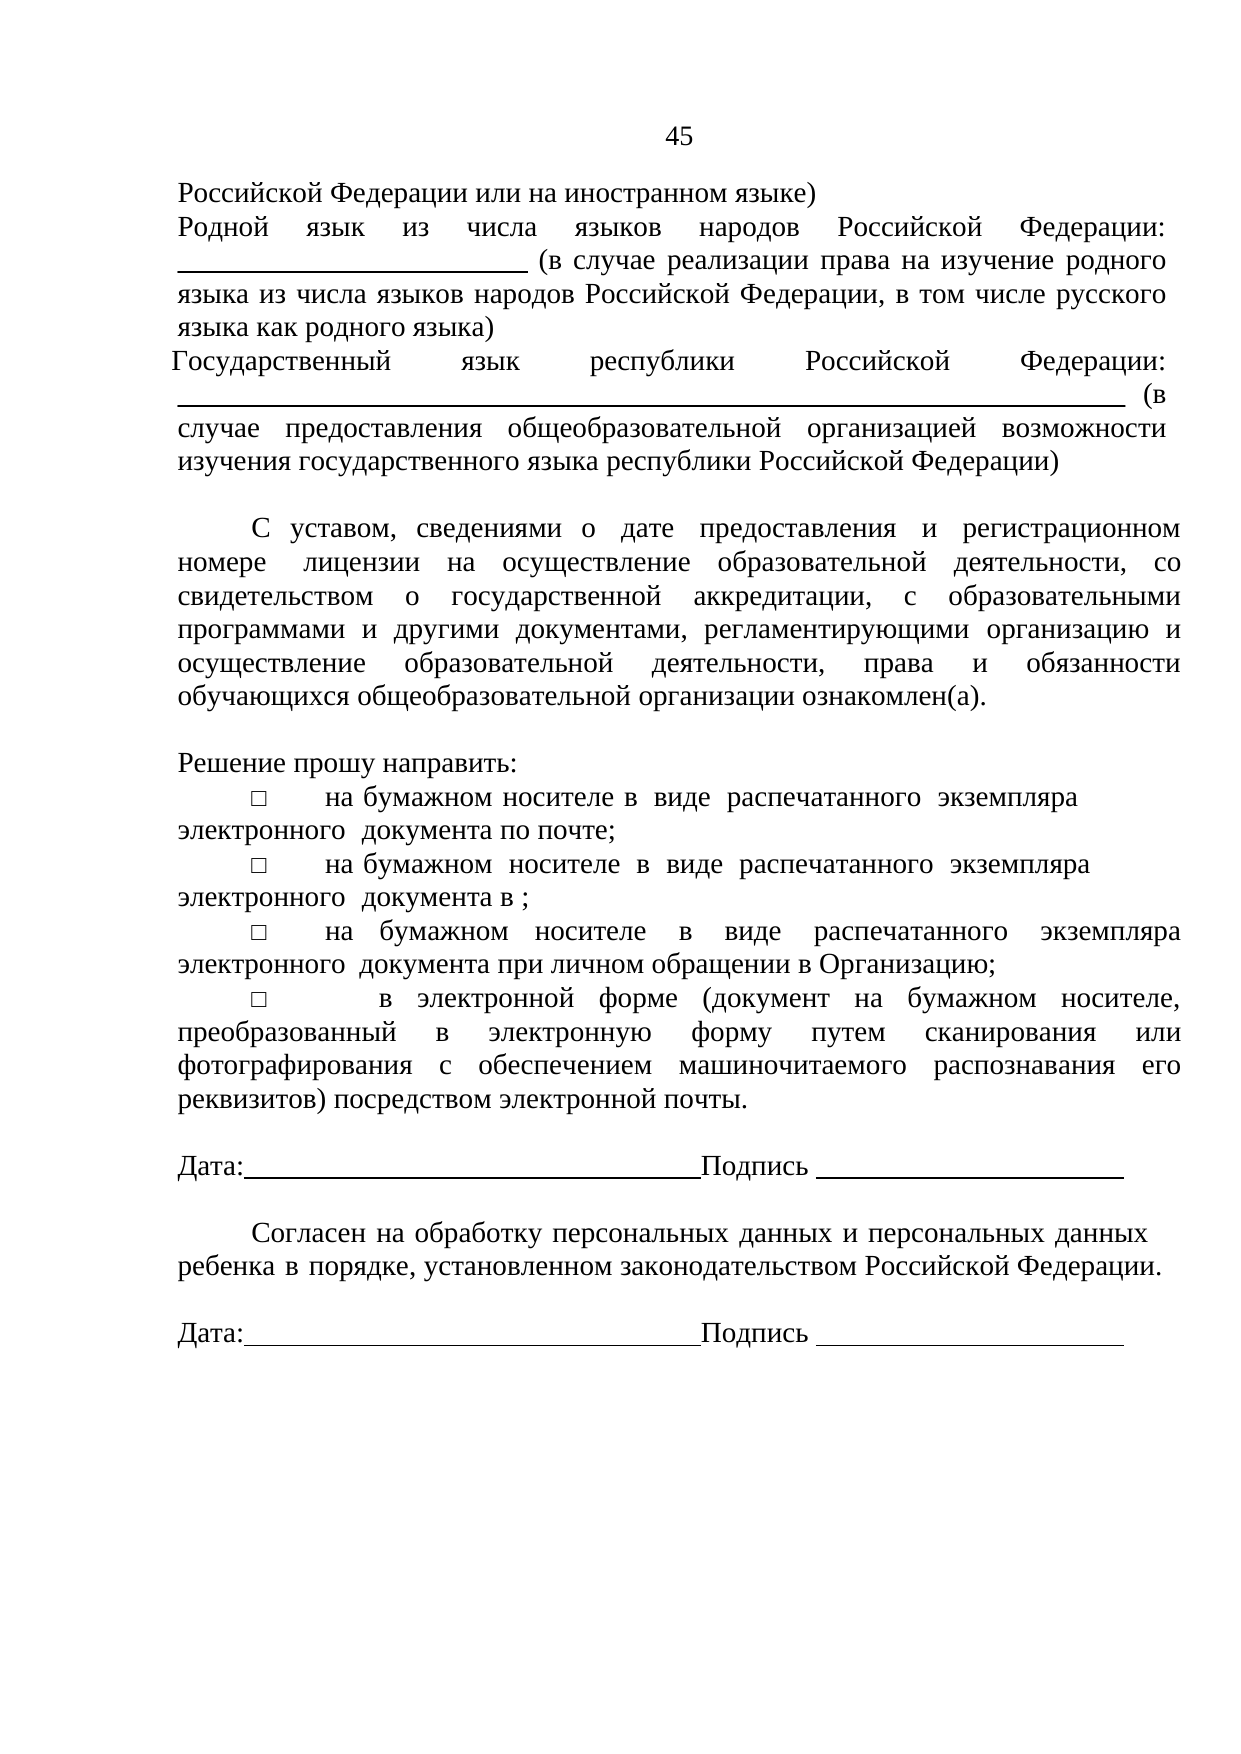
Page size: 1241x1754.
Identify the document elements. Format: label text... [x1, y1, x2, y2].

text С уставом, сведениями о дате предоставления и регистрационном номере лицензии на осуществление образовательной деятельности, со свидетельством о государственной аккредитации, с образовательными программами и другими документами, регламентирующими организацию и осуществление образовательной деятельности, права и обязанности обучающихся общеобразовательной организации ознакомлен(а). [177, 511, 1181, 712]
list на бумажном носителе в виде распечатанного экземпляра электронного документа при личном обращении в Организацию; [177, 913, 1181, 980]
text Дата: Подпись [177, 1316, 1181, 1349]
list в электронной форме (документ на бумажном носителе, преобразованный в электронную форму путем сканирования или фотографирования с обеспечением машиночитаемого распознавания его реквизитов) посредством электронной почты. [177, 980, 1181, 1114]
list на бумажном носителе в виде распечатанного экземпляра электронного документа в ; [177, 846, 1181, 913]
text Родной язык из числа языков народов Российской Федерации: ________________________ (в случае реализации права на изучение родного языка из числа языков народов Российской Федерации, в том числе русского языка как родного языка) [177, 209, 1166, 343]
text Дата: Подпись [177, 1148, 1181, 1181]
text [177, 175, 1166, 209]
text Согласен на обработку персональных данных и персональных данных ребенка в порядке, установленном законодательством Российской Федерации. [177, 1215, 1181, 1282]
list на бумажном носителе в виде распечатанного экземпляра электронного документа по почте; [177, 779, 1181, 846]
text Государственный язык республики Российской Федерации: _________________________________________________________________ (в случае предоставления общеобразовательной организацией возможности изучения государственного языка республики Российской Федерации) [171, 343, 1166, 477]
text Решение прошу направить: [177, 745, 1181, 779]
